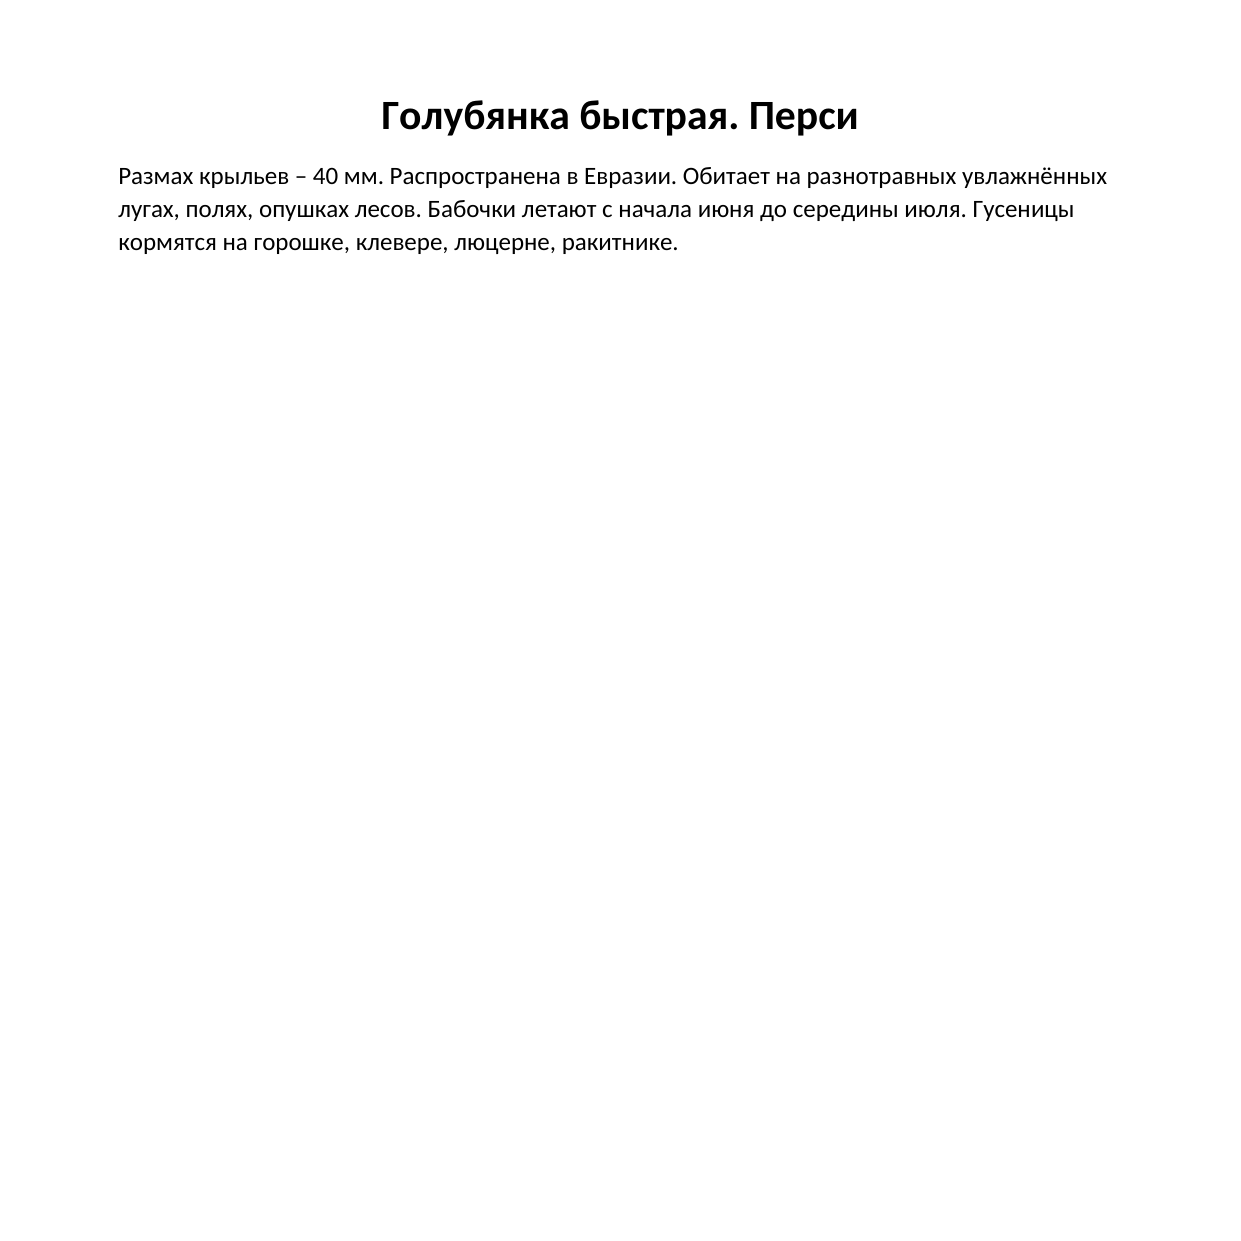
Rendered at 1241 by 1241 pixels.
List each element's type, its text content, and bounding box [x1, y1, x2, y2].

text Голубянка быстрая. Перси [118, 89, 1122, 139]
text Размах крыльев – 40 мм. Распространена в Евразии. Обитает на разнотравных увлажнённых лугах, полях, опушках лесов. Бабочки летают с начала июня до середины июля. Гусеницы кормятся на горошке, клевере, люцерне, ракитнике. [118, 160, 1122, 257]
